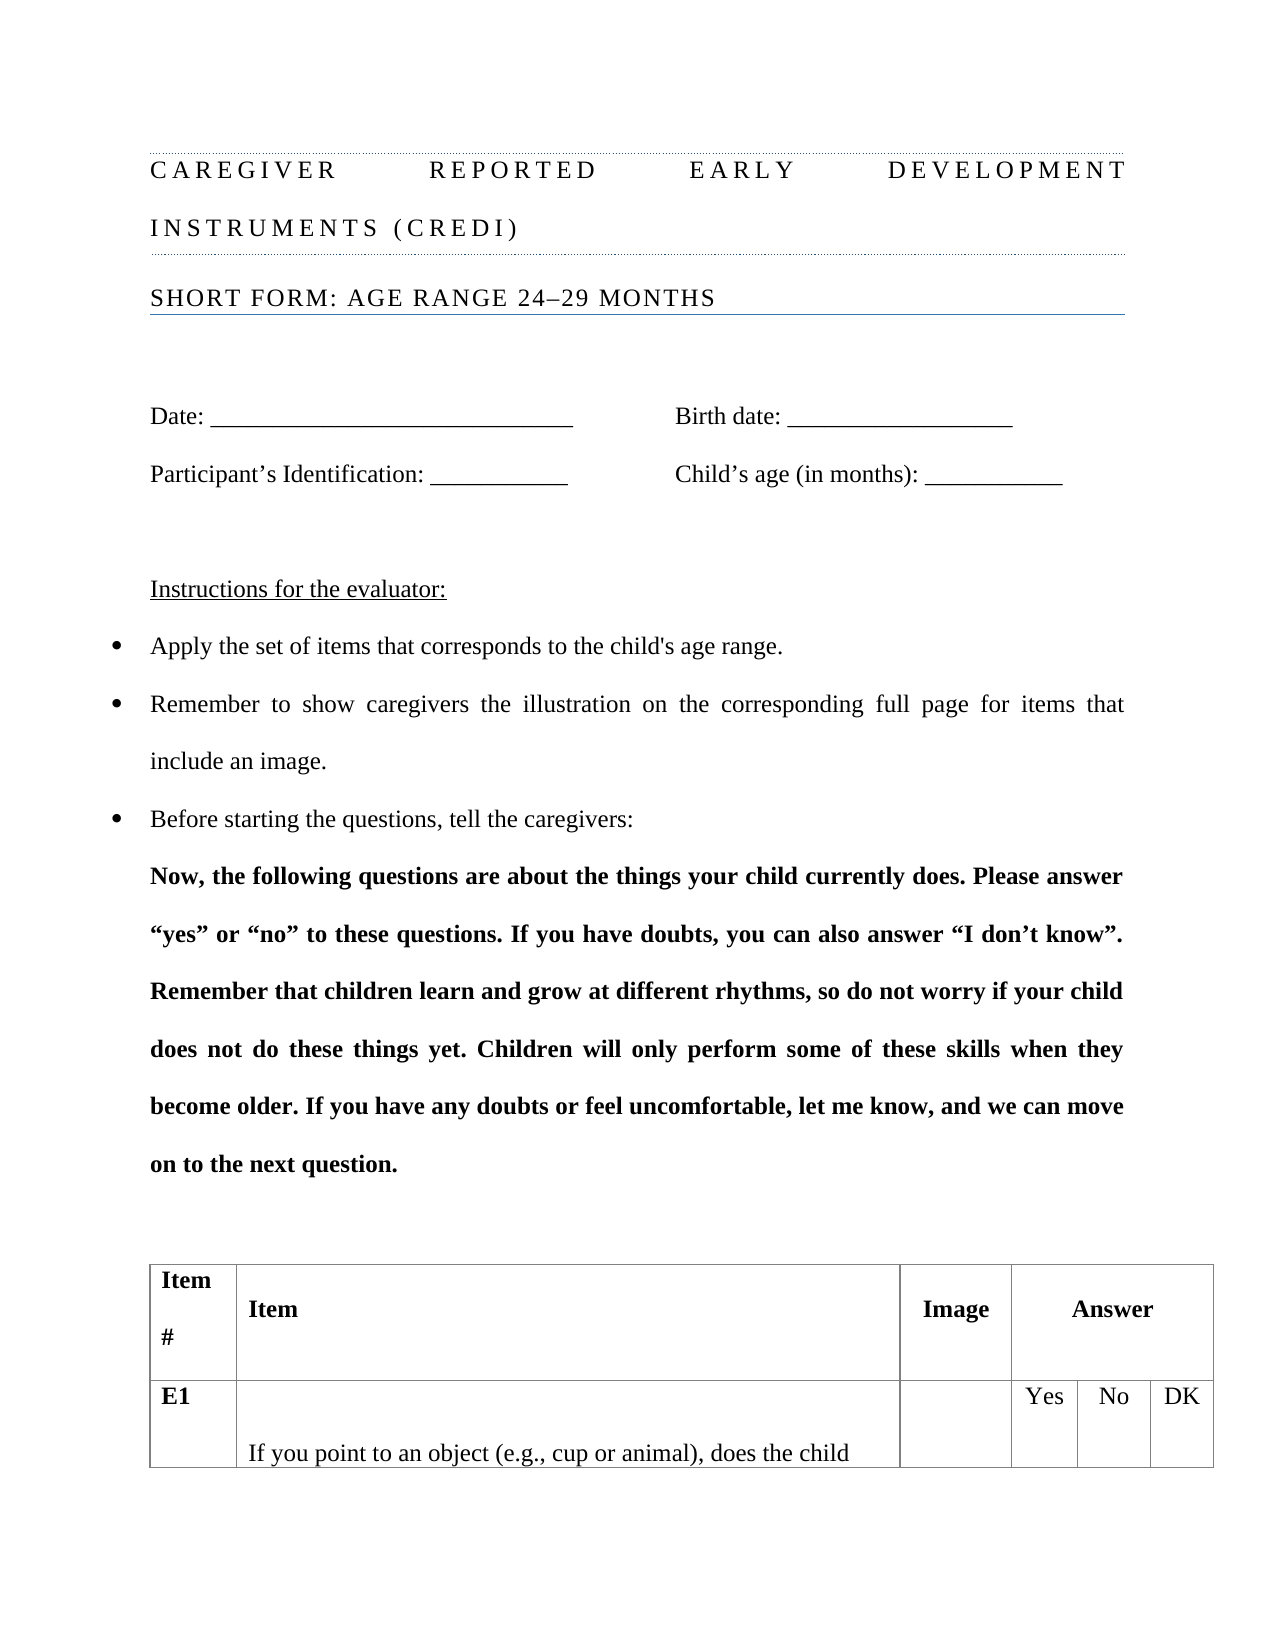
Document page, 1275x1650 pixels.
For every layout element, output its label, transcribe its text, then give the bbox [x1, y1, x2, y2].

table_cell Yes [1012, 1381, 1077, 1467]
table_header Item # [151, 1265, 236, 1380]
text Participant’s Identification: ___________ [150, 459, 600, 488]
list Remember to show caregivers the illustration on the corresponding full page for items that include an image. [112, 689, 1125, 775]
subtitle SHORT Form: AGE RANGE 24–29 MONTHS [150, 283, 1125, 314]
table_cell [901, 1381, 1011, 1467]
table_header Answer [1012, 1265, 1213, 1380]
table_header Image [901, 1265, 1011, 1380]
table_cell DK [1151, 1381, 1213, 1467]
list Apply the set of items that corresponds to the child's age range. [112, 631, 1125, 660]
list Before starting the questions, tell the caregivers: [112, 804, 1125, 833]
table_cell E1 [151, 1381, 236, 1467]
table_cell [237, 1381, 899, 1467]
text Birth date: __________________ [675, 401, 1125, 430]
text Child’s age (in months): ___________ [675, 459, 1125, 488]
table_header Item [237, 1265, 899, 1380]
title Caregiver Reported Early Development InstrumentS (CREDI) [150, 153, 1125, 254]
table_cell No [1078, 1381, 1150, 1467]
text Now, the following questions are about the things your child currently does. Please answer “yes” or “no” to these questions. If you have doubts, you can also answer “I don’t know”. Remember that children learn and grow at different rhythms, so do not worry if your child does not do these things yet. Children will only perform some of these skills when they become older. If you have any doubts or feel uncomfortable, let me know, and we can move on to the next question. [150, 861, 1125, 1178]
text Date: _____________________________ [150, 401, 600, 430]
text Instructions for the evaluator: [150, 574, 1125, 603]
